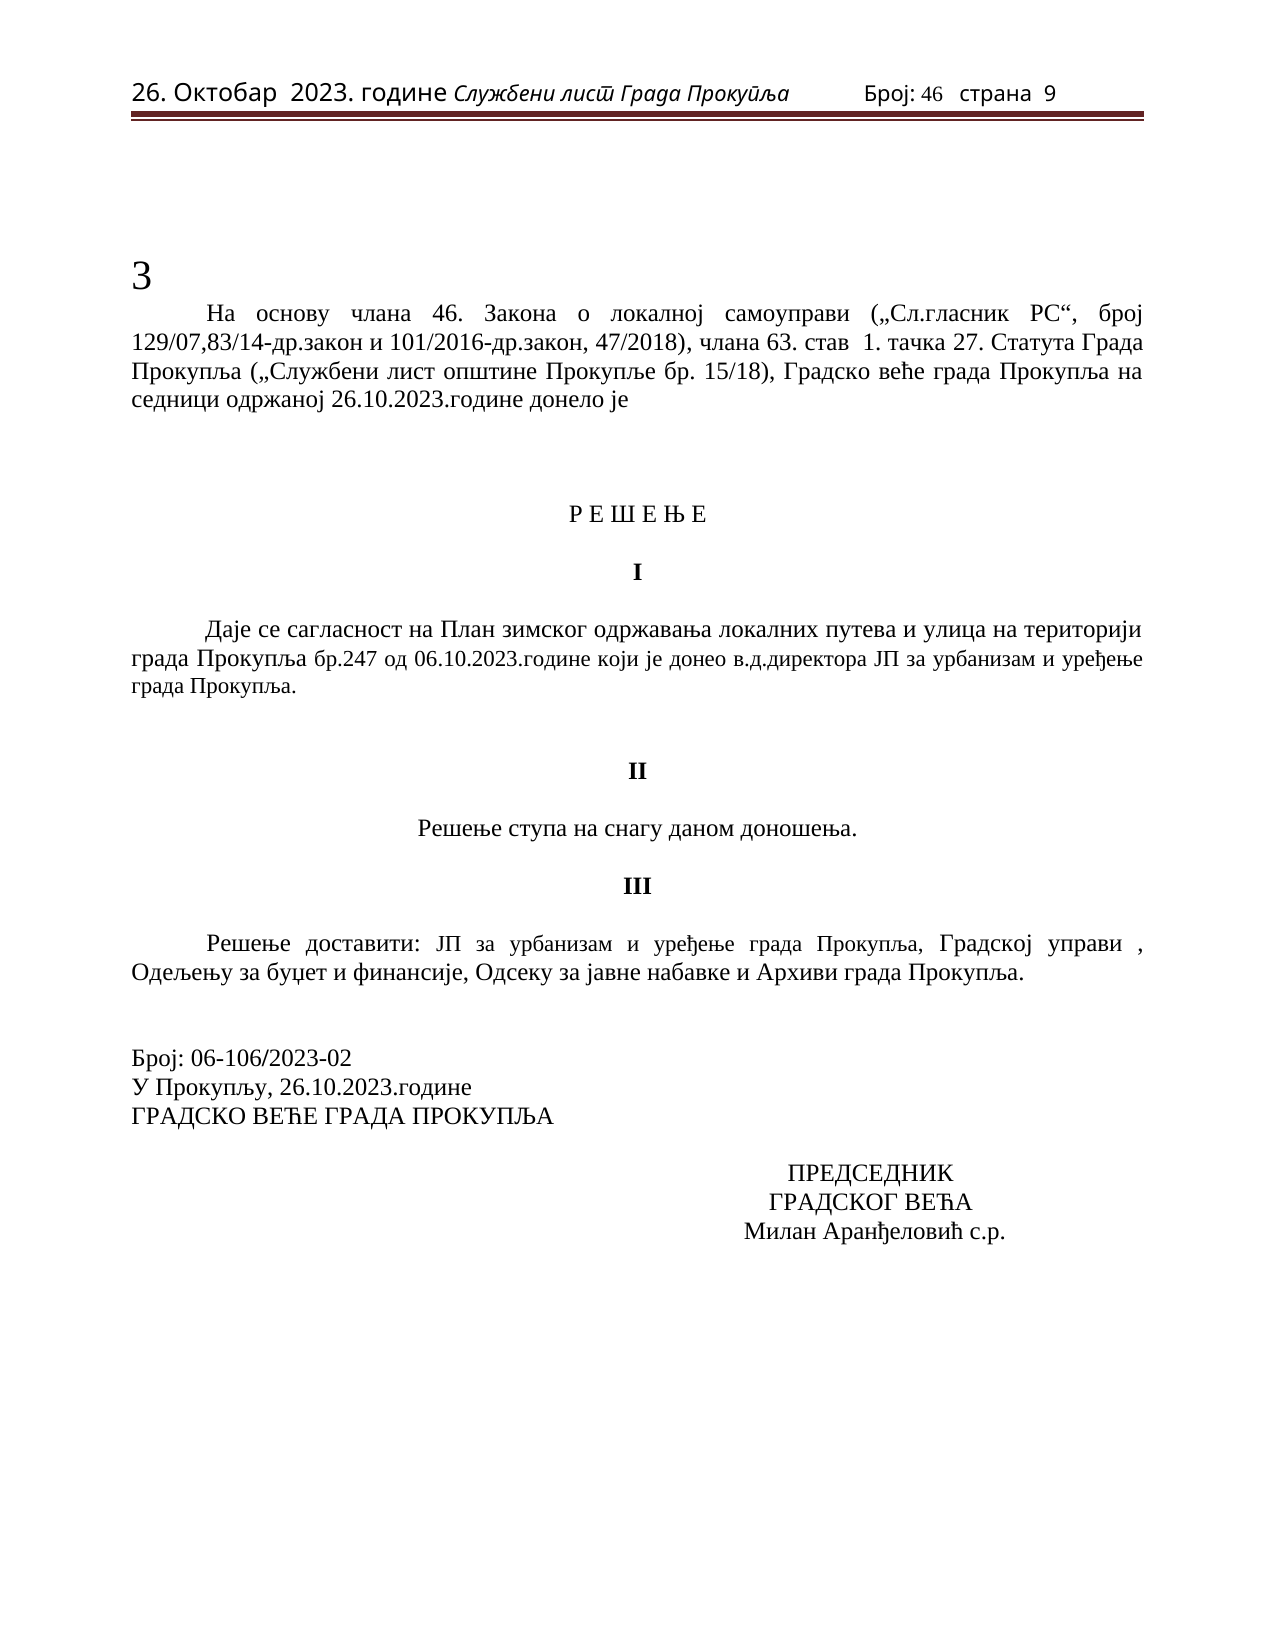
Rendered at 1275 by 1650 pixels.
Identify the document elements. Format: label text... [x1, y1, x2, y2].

text ГРАДСКО ВЕЋЕ ГРАДА ПРОКУПЉА [131, 1101, 1144, 1130]
text На основу члана 46. Закона о локалној самоуправи („Сл.гласник РС“, број 129/07,83/14-др.закон и 101/2016-др.закон, 47/2018), члана 63. став 1. тачка 27. Статута Града Прокупља („Службени лист општине Прокупље бр. 15/18), Градско веће града Прокупља на седници одржаној 26.10.2023.године донелo је [131, 298, 1144, 413]
text Решење доставити: ЈП за урбанизам и уређење града Прокупља, Градској управи , Одељењу за буџет и финансије, Одсеку за јавне набавке и Архиви града Прокупља. [131, 928, 1144, 986]
text 3 [131, 250, 1144, 298]
text Даје се сагласност на План зимског одржавања локалних путева и улица на територији града Прокупља бр.247 од 06.10.2023.године који је донео в.д.директора ЈП за урбанизам и уређење града Прокупља. [131, 614, 1144, 698]
text II [131, 756, 1144, 785]
text Решење ступа на снагу даном доношења. [131, 813, 1144, 842]
text ГРАДСКОГ ВЕЋА [131, 1187, 1144, 1216]
text Р Е Ш Е Њ Е [131, 499, 1144, 528]
text Милан Аранђеловић с.р. [131, 1216, 1144, 1245]
text Број: 06-106/2023-02 [131, 1043, 1144, 1072]
text У Прокупљу, 26.10.2023.године [131, 1072, 1144, 1101]
text III [131, 871, 1144, 900]
text I [131, 557, 1144, 586]
text ПРЕДСЕДНИК [131, 1158, 1144, 1187]
